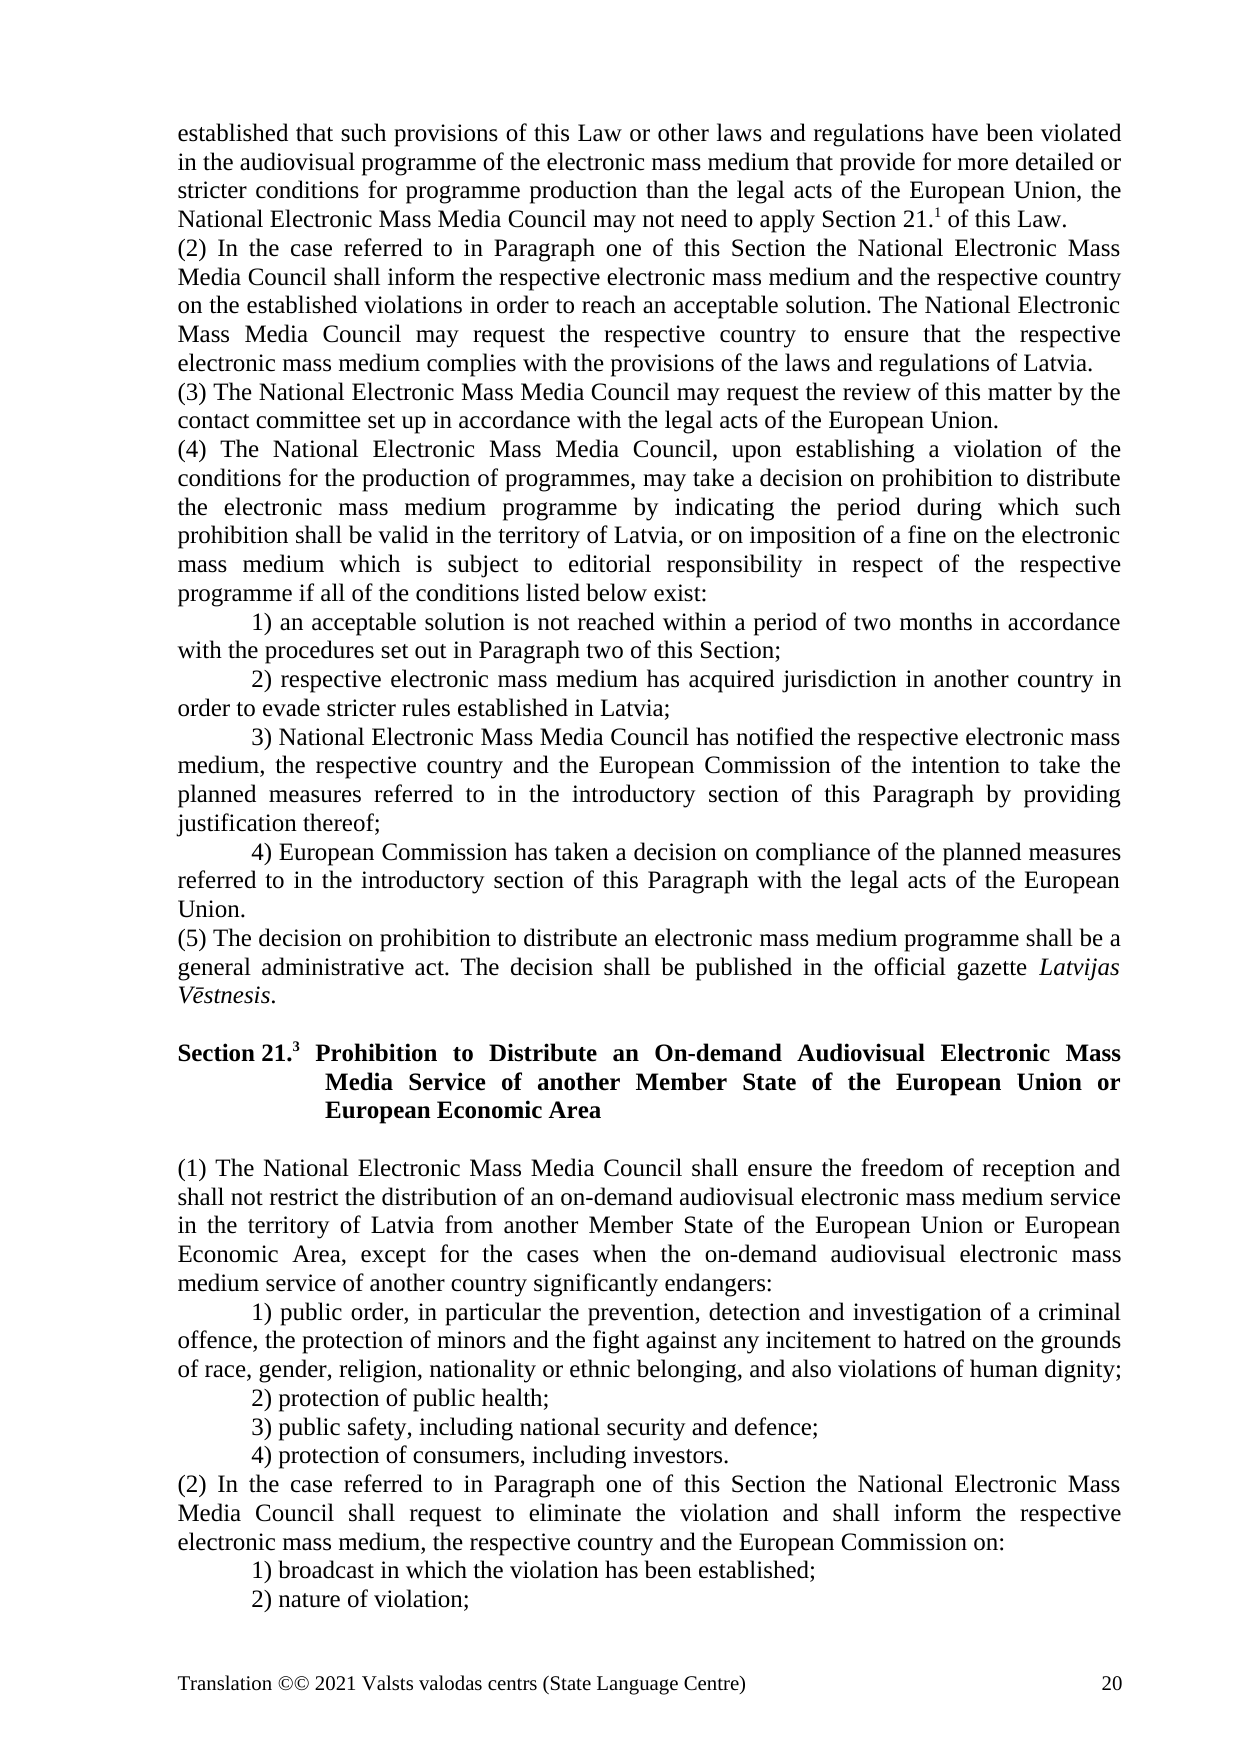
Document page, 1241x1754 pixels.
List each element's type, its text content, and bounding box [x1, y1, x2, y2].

text 3) public safety, including national security and defence; [177, 1412, 1122, 1441]
text (1) The National Electronic Mass Media Council shall ensure the freedom of reception and shall not restrict the distribution of an on-demand audiovisual electronic mass medium service in the territory of Latvia from another Member State of the European Union or European Economic Area, except for the cases when the on-demand audiovisual electronic mass medium service of another country significantly endangers: [177, 1153, 1122, 1297]
text Section 21.3 Prohibition to Distribute an On-demand Audiovisual Electronic Mass Media Service of another Member State of the European Union or European Economic Area [177, 1038, 1122, 1124]
text (4) The National Electronic Mass Media Council, upon establishing a violation of the conditions for the production of programmes, may take a decision on prohibition to distribute the electronic mass medium programme by indicating the period during which such prohibition shall be valid in the territory of Latvia, or on imposition of a fine on the electronic mass medium which is subject to editorial responsibility in respect of the respective programme if all of the conditions listed below exist: [177, 434, 1122, 607]
text 2) respective electronic mass medium has acquired jurisdiction in another country in order to evade stricter rules established in Latvia; [177, 664, 1122, 722]
text (2) In the case referred to in Paragraph one of this Section the National Electronic Mass Media Council shall request to eliminate the violation and shall inform the respective electronic mass medium, the respective country and the European Commission on: [177, 1469, 1122, 1556]
text 2) protection of public health; [177, 1383, 1122, 1412]
text 1) public order, in particular the prevention, detection and investigation of a criminal offence, the protection of minors and the fight against any incitement to hatred on the grounds of race, gender, religion, nationality or ethnic belonging, and also violations of human dignity; [177, 1297, 1122, 1383]
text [177, 118, 1122, 233]
text 1) an acceptable solution is not reached within a period of two months in accordance with the procedures set out in Paragraph two of this Section; [177, 607, 1122, 664]
text 2) nature of violation; [177, 1584, 1122, 1613]
text 4) protection of consumers, including investors. [177, 1441, 1122, 1469]
text (2) In the case referred to in Paragraph one of this Section the National Electronic Mass Media Council shall inform the respective electronic mass medium and the respective country on the established violations in order to reach an acceptable solution. The National Electronic Mass Media Council may request the respective country to ensure that the respective electronic mass medium complies with the provisions of the laws and regulations of Latvia. [177, 233, 1122, 377]
text 4) European Commission has taken a decision on compliance of the planned measures referred to in the introductory section of this Paragraph with the legal acts of the European Union. [177, 837, 1122, 923]
text 3) National Electronic Mass Media Council has notified the respective electronic mass medium, the respective country and the European Commission of the intention to take the planned measures referred to in the introductory section of this Paragraph by providing justification thereof; [177, 722, 1122, 837]
text 1) broadcast in which the violation has been established; [177, 1556, 1122, 1584]
text (3) The National Electronic Mass Media Council may request the review of this matter by the contact committee set up in accordance with the legal acts of the European Union. [177, 377, 1122, 434]
text (5) The decision on prohibition to distribute an electronic mass medium programme shall be a general administrative act. The decision shall be published in the official gazette Latvijas Vēstnesis. [177, 923, 1122, 1009]
